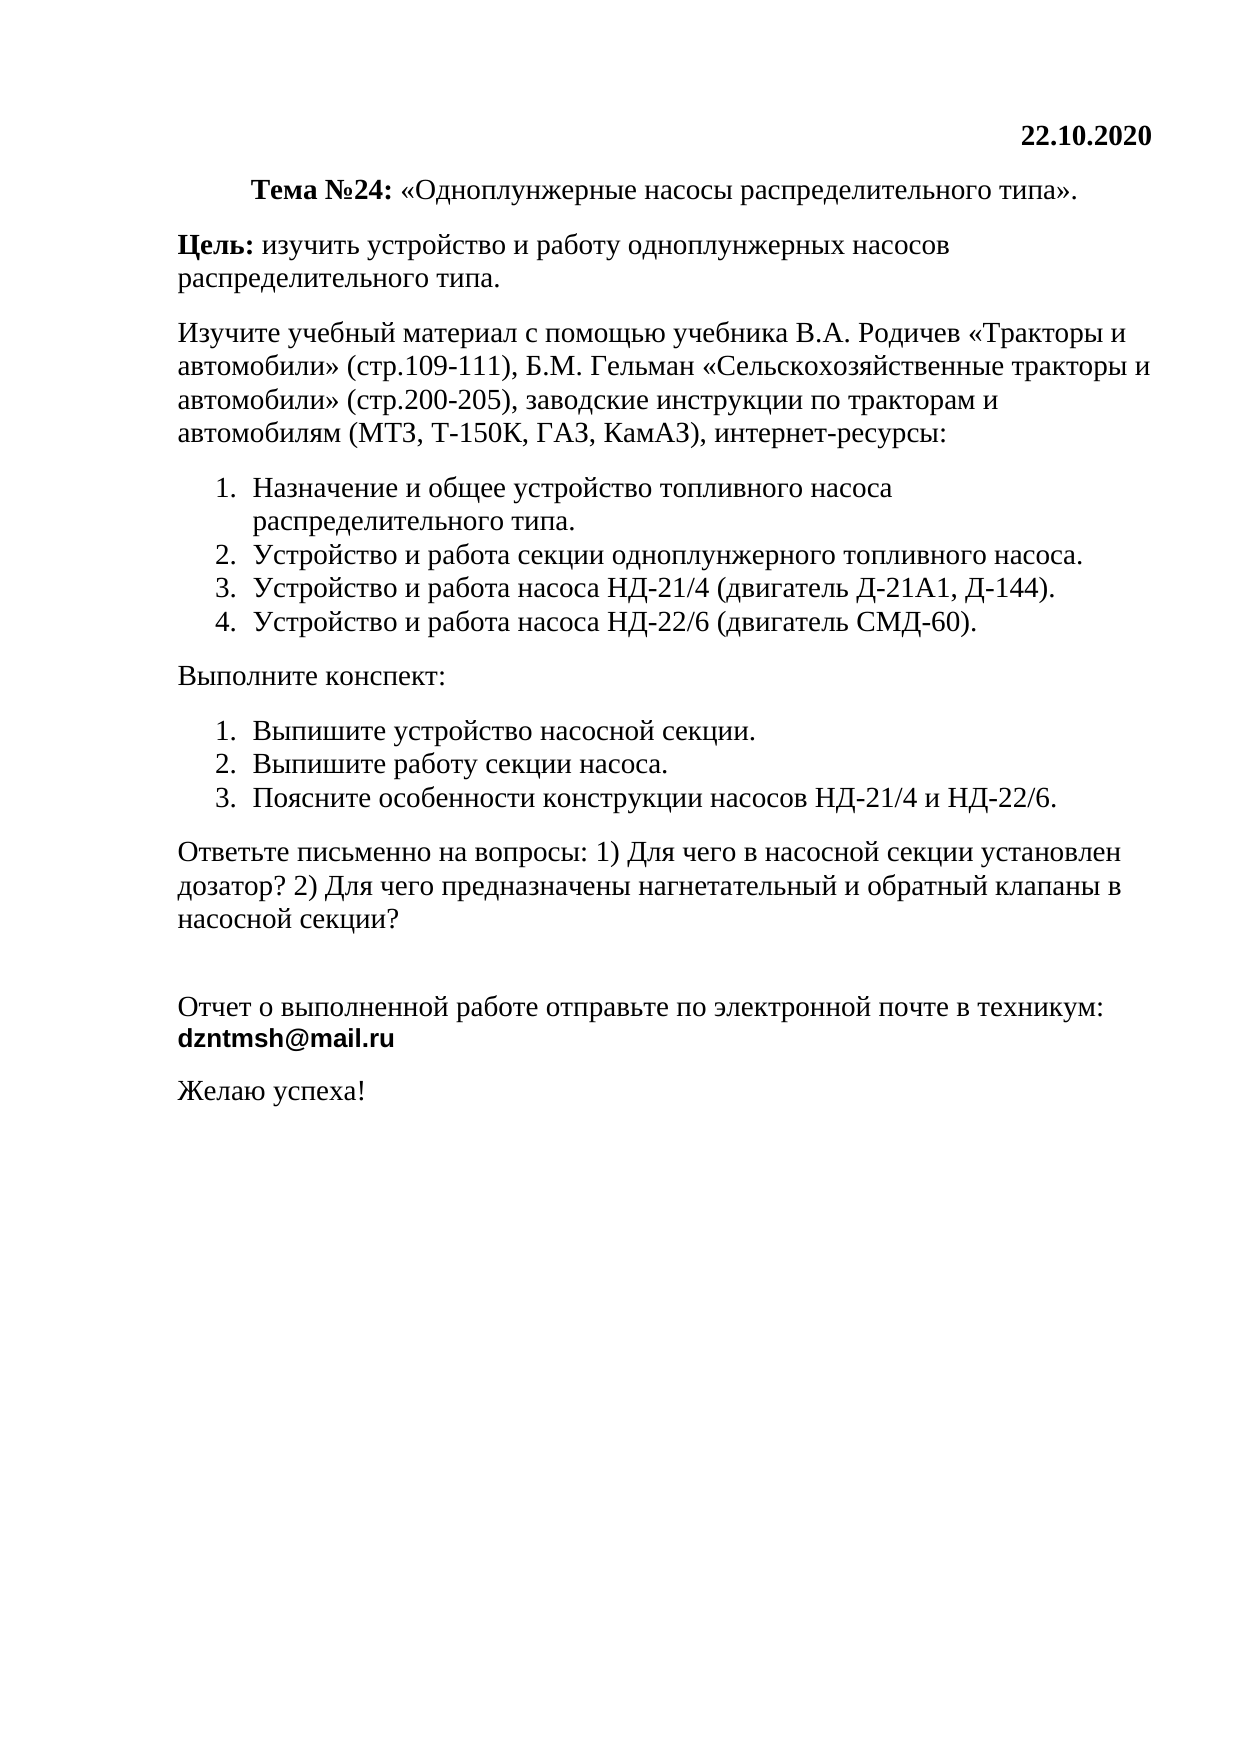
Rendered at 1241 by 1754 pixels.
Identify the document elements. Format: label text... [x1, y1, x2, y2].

text Тема №24: «Одноплунжерные насосы распределительного типа». [177, 172, 1152, 206]
list Отчет о выполненной работе отправьте по электронной почте в техникум: dzntmsh@mail.ru [177, 989, 1152, 1053]
text Изучите учебный материал с помощью учебника В.А. Родичев «Тракторы и автомобили» (стр.109-111), Б.М. Гельман «Сельскохозяйственные тракторы и автомобили» (стр.200-205), заводские инструкции по тракторам и автомобилям (МТЗ, Т-150К, ГАЗ, КамАЗ), интернет-ресурсы: [177, 315, 1152, 449]
list Выпишите устройство насосной секции. [215, 713, 1152, 746]
list Устройство и работа насоса НД-21/4 (двигатель Д-21А1, Д-144). [215, 570, 1152, 604]
list Выпишите работу секции насоса. [215, 746, 1152, 780]
text Ответьте письменно на вопросы: 1) Для чего в насосной секции установлен дозатор? 2) Для чего предназначены нагнетательный и обратный клапаны в насосной секции? [177, 834, 1152, 935]
list Устройство и работа секции одноплунжерного топливного насоса. [215, 537, 1152, 570]
text Желаю успеха! [177, 1073, 1152, 1107]
list Назначение и общее устройство топливного насоса распределительного типа. [215, 470, 1152, 537]
text 22.10.2020 [177, 118, 1152, 152]
list Устройство и работа насоса НД-22/6 (двигатель СМД-60). [215, 604, 1152, 637]
text Цель: изучить устройство и работу одноплунжерных насосов распределительного типа. [177, 227, 1152, 294]
text Выполните конспект: [177, 658, 1152, 692]
list Поясните особенности конструкции насосов НД-21/4 и НД-22/6. [215, 780, 1152, 813]
